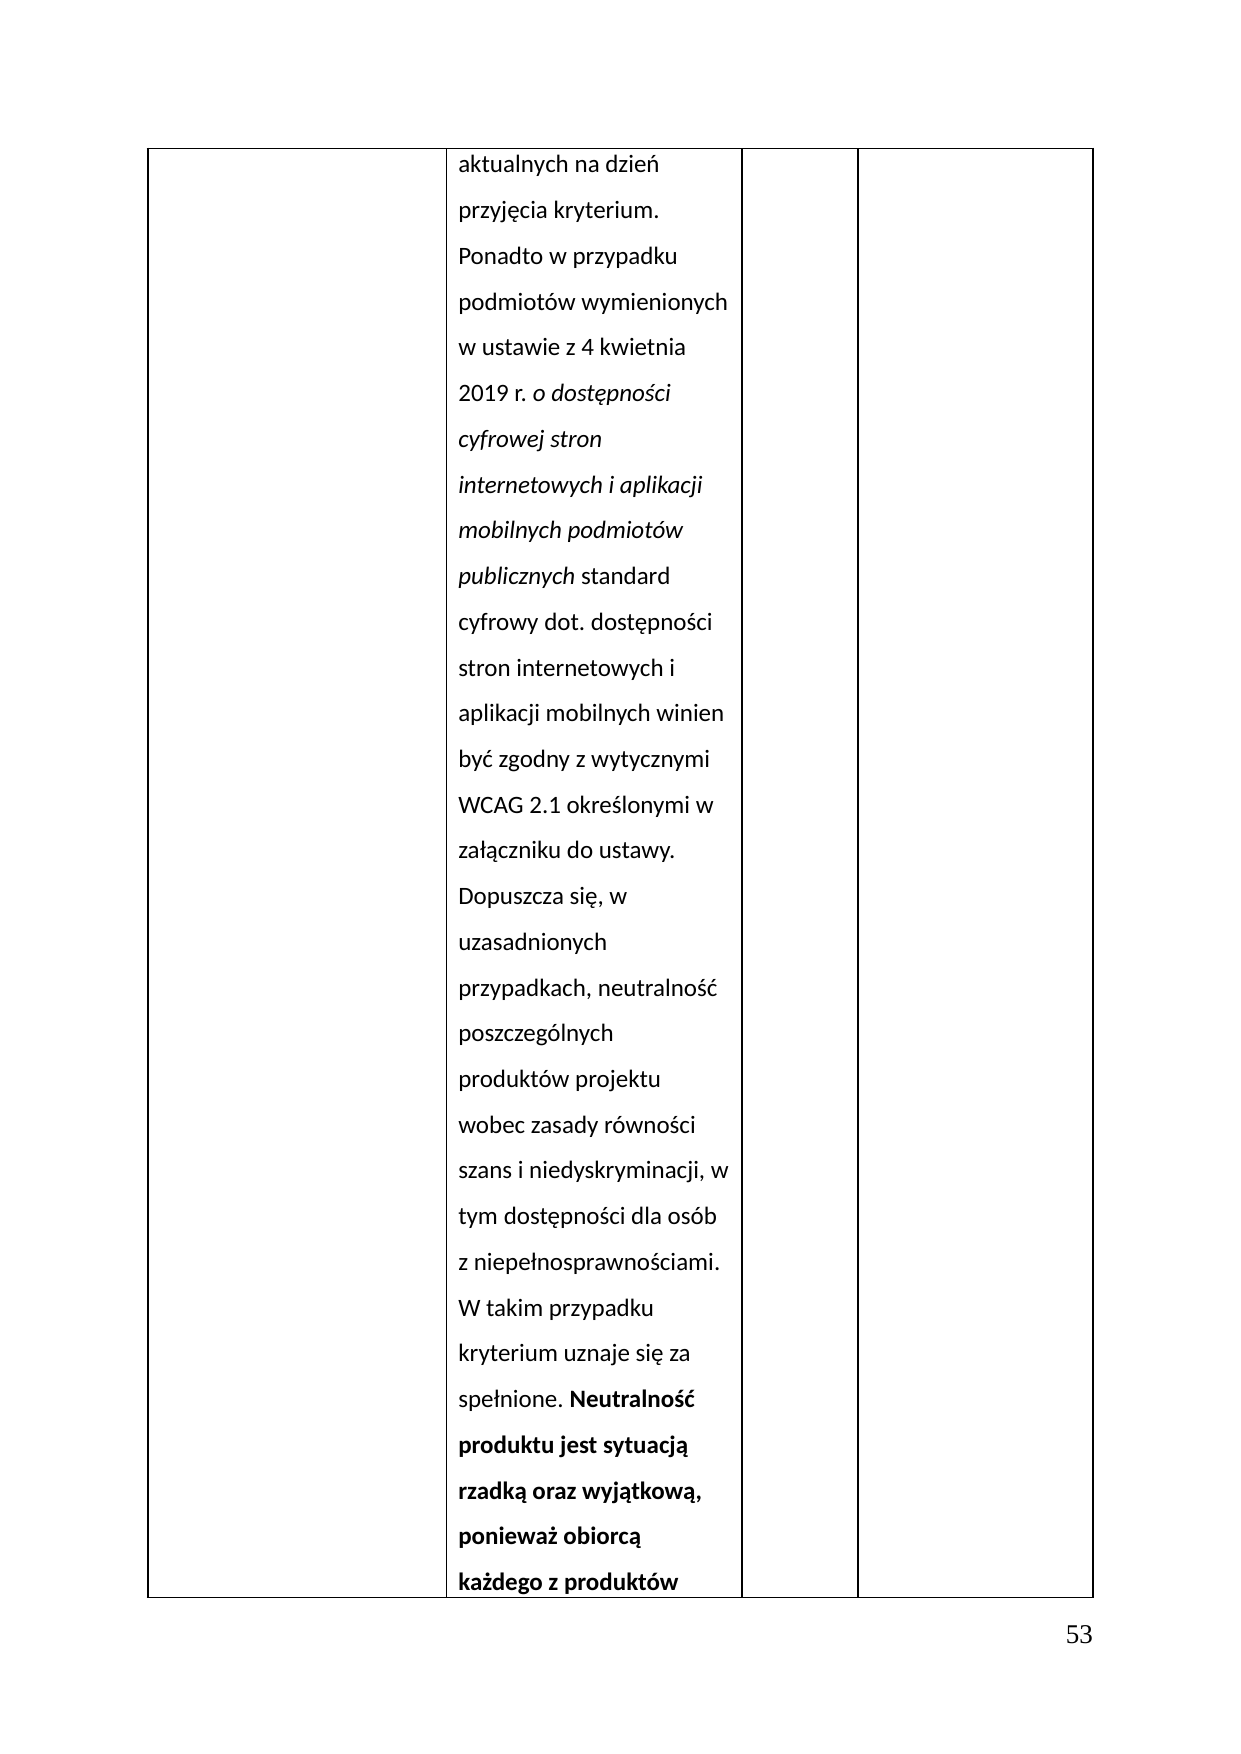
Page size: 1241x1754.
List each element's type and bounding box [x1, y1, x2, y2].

table_cell [149, 149, 446, 1597]
table_cell [743, 149, 857, 1597]
table_cell [447, 149, 741, 1597]
table_cell [859, 149, 1092, 1597]
